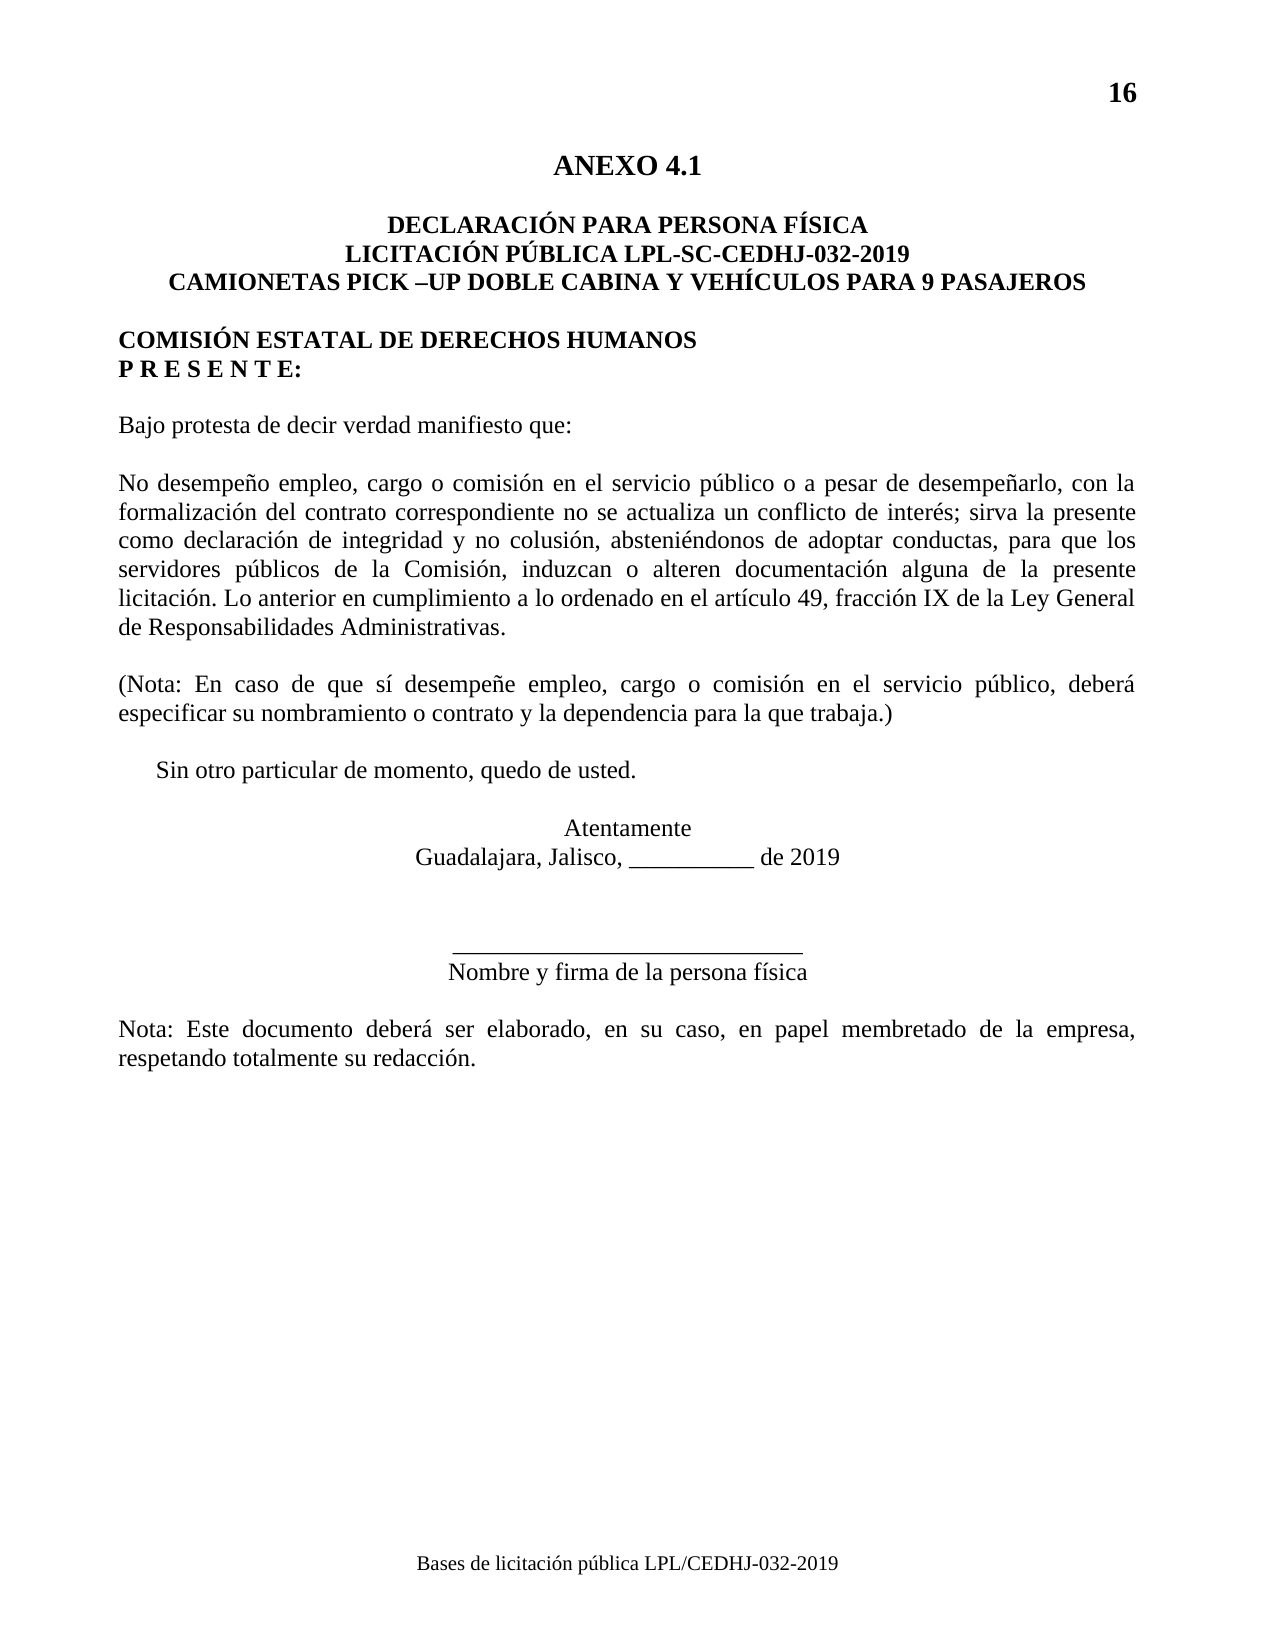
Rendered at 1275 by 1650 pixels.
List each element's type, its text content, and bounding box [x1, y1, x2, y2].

text ANEXO 4.1 [118, 148, 1137, 181]
text Bajo protesta de decir verdad manifiesto que: [118, 411, 1137, 439]
text DECLARACIÓN PARA PERSONA FÍSICA [118, 210, 1137, 239]
text Sin otro particular de momento, quedo de usted. [118, 756, 1137, 784]
text Nota: Este documento deberá ser elaborado, en su caso, en papel membretado de la empresa, respetando totalmente su redacción. [118, 1014, 1137, 1072]
text COMISIÓN ESTATAL DE DERECHOS HUMANOS [118, 325, 1137, 354]
text LICITACIÓN PÚBLICA LPL-SC-CEDHJ-032-2019 [118, 239, 1137, 267]
text CAMIONETAS PICK –UP DOBLE CABINA Y VEHÍCULOS PARA 9 PASAJEROS [118, 267, 1137, 296]
text P R E S E N T E: [118, 354, 1137, 382]
text Nombre y firma de la persona física [118, 957, 1137, 986]
text Atentamente [118, 813, 1137, 842]
text (Nota: En caso de que sí desempeñe empleo, cargo o comisión en el servicio público, deberá especificar su nombramiento o contrato y la dependencia para la que trabaja.) [118, 669, 1137, 727]
text ____________________________ [118, 928, 1137, 957]
text Guadalajara, Jalisco, __________ de 2019 [118, 842, 1137, 871]
text No desempeño empleo, cargo o comisión en el servicio público o a pesar de desempeñarlo, con la formalización del contrato correspondiente no se actualiza un conflicto de interés; sirva la presente como declaración de integridad y no colusión, absteniéndonos de adoptar conductas, para que los servidores públicos de la Comisión, induzcan o alteren documentación alguna de la presente licitación. Lo anterior en cumplimiento a lo ordenado en el artículo 49, fracción IX de la Ley General de Responsabilidades Administrativas. [118, 468, 1137, 641]
